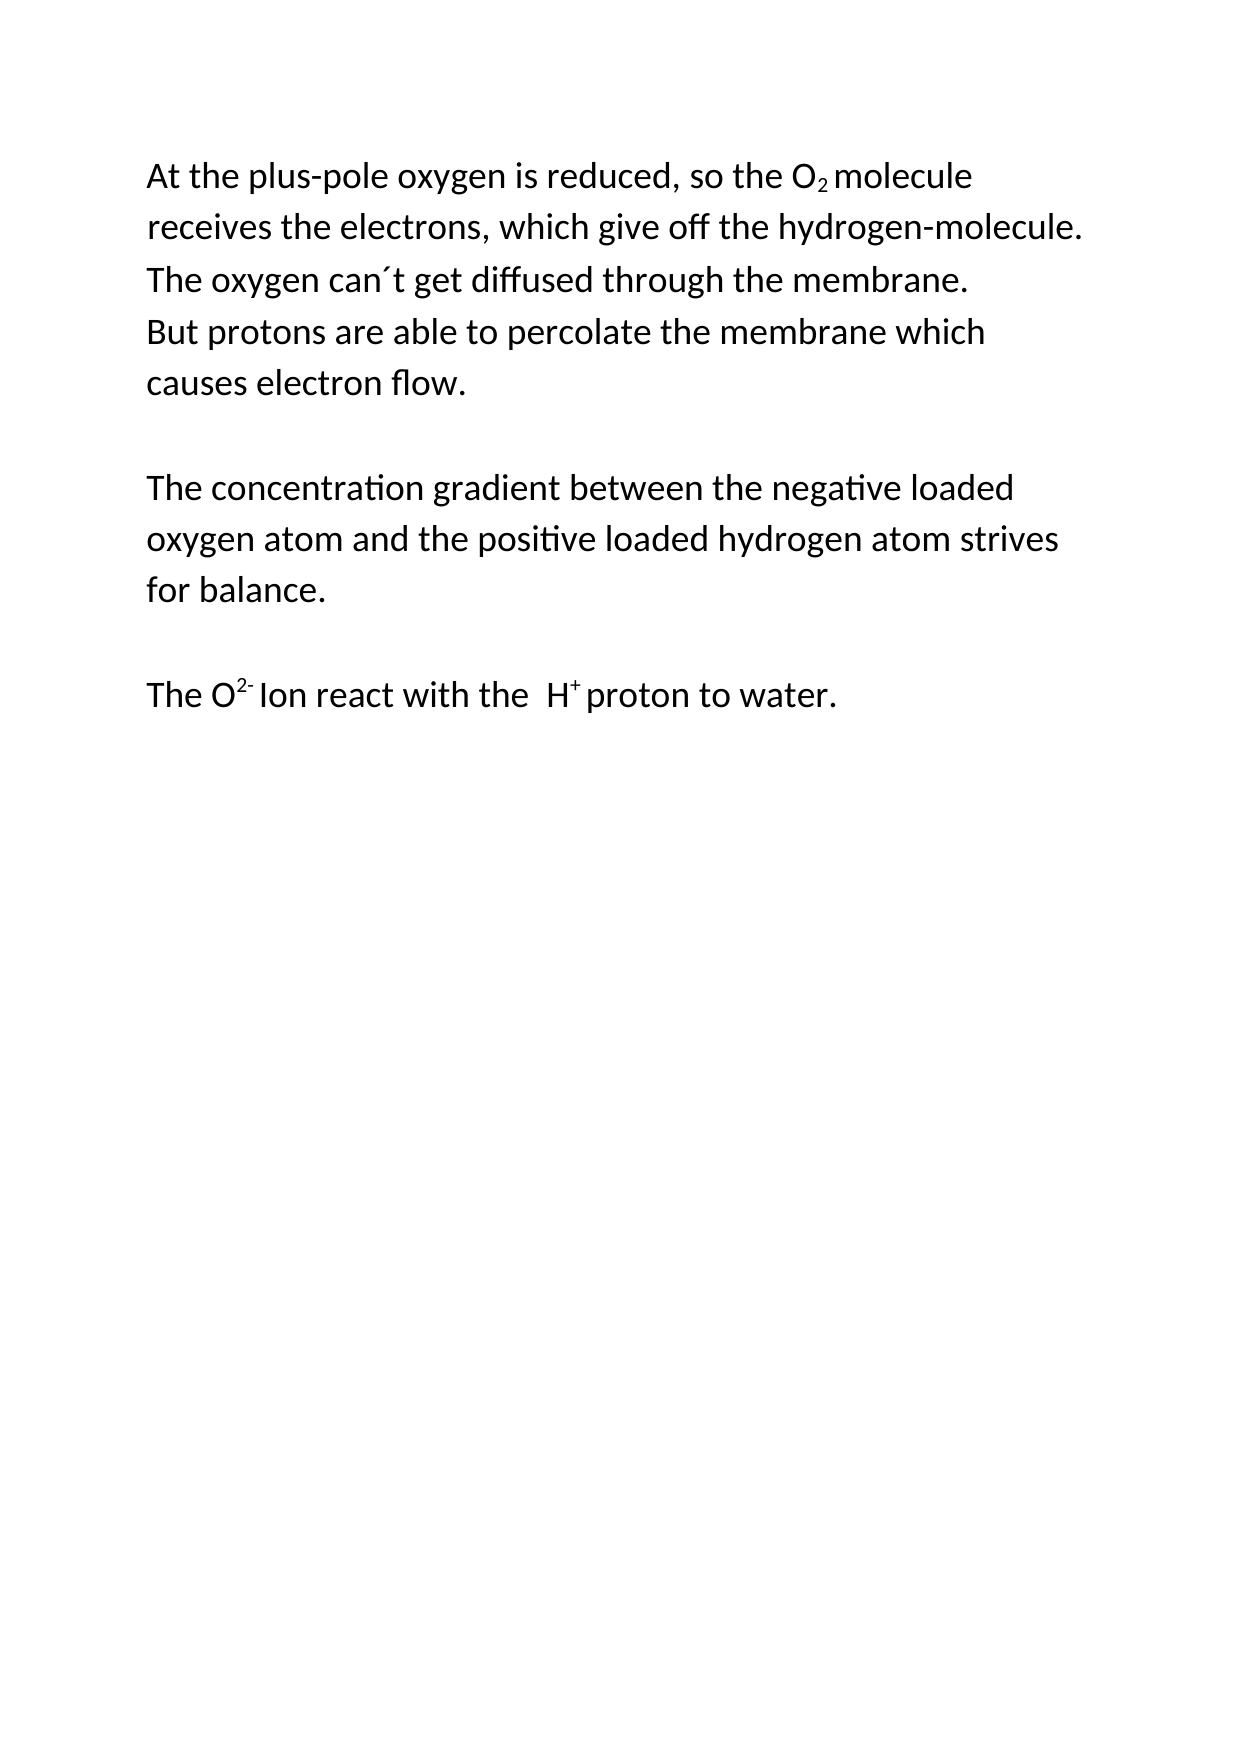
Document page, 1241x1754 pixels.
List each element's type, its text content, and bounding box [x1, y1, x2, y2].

text At the plus-pole oxygen is reduced, so the O2 molecule receives the electrons, which give off the hydrogen-molecule. [146, 152, 1086, 249]
text The concentration gradient between the negative loaded oxygen atom and the positive loaded hydrogen atom strives for balance. [146, 464, 1086, 612]
text The O2- Ion react with the H+ proton to water. [146, 671, 1086, 717]
text But protons are able to percolate the membrane which causes electron flow. [146, 308, 1086, 405]
text The oxygen can´t get diffused through the membrane. [146, 256, 1086, 301]
